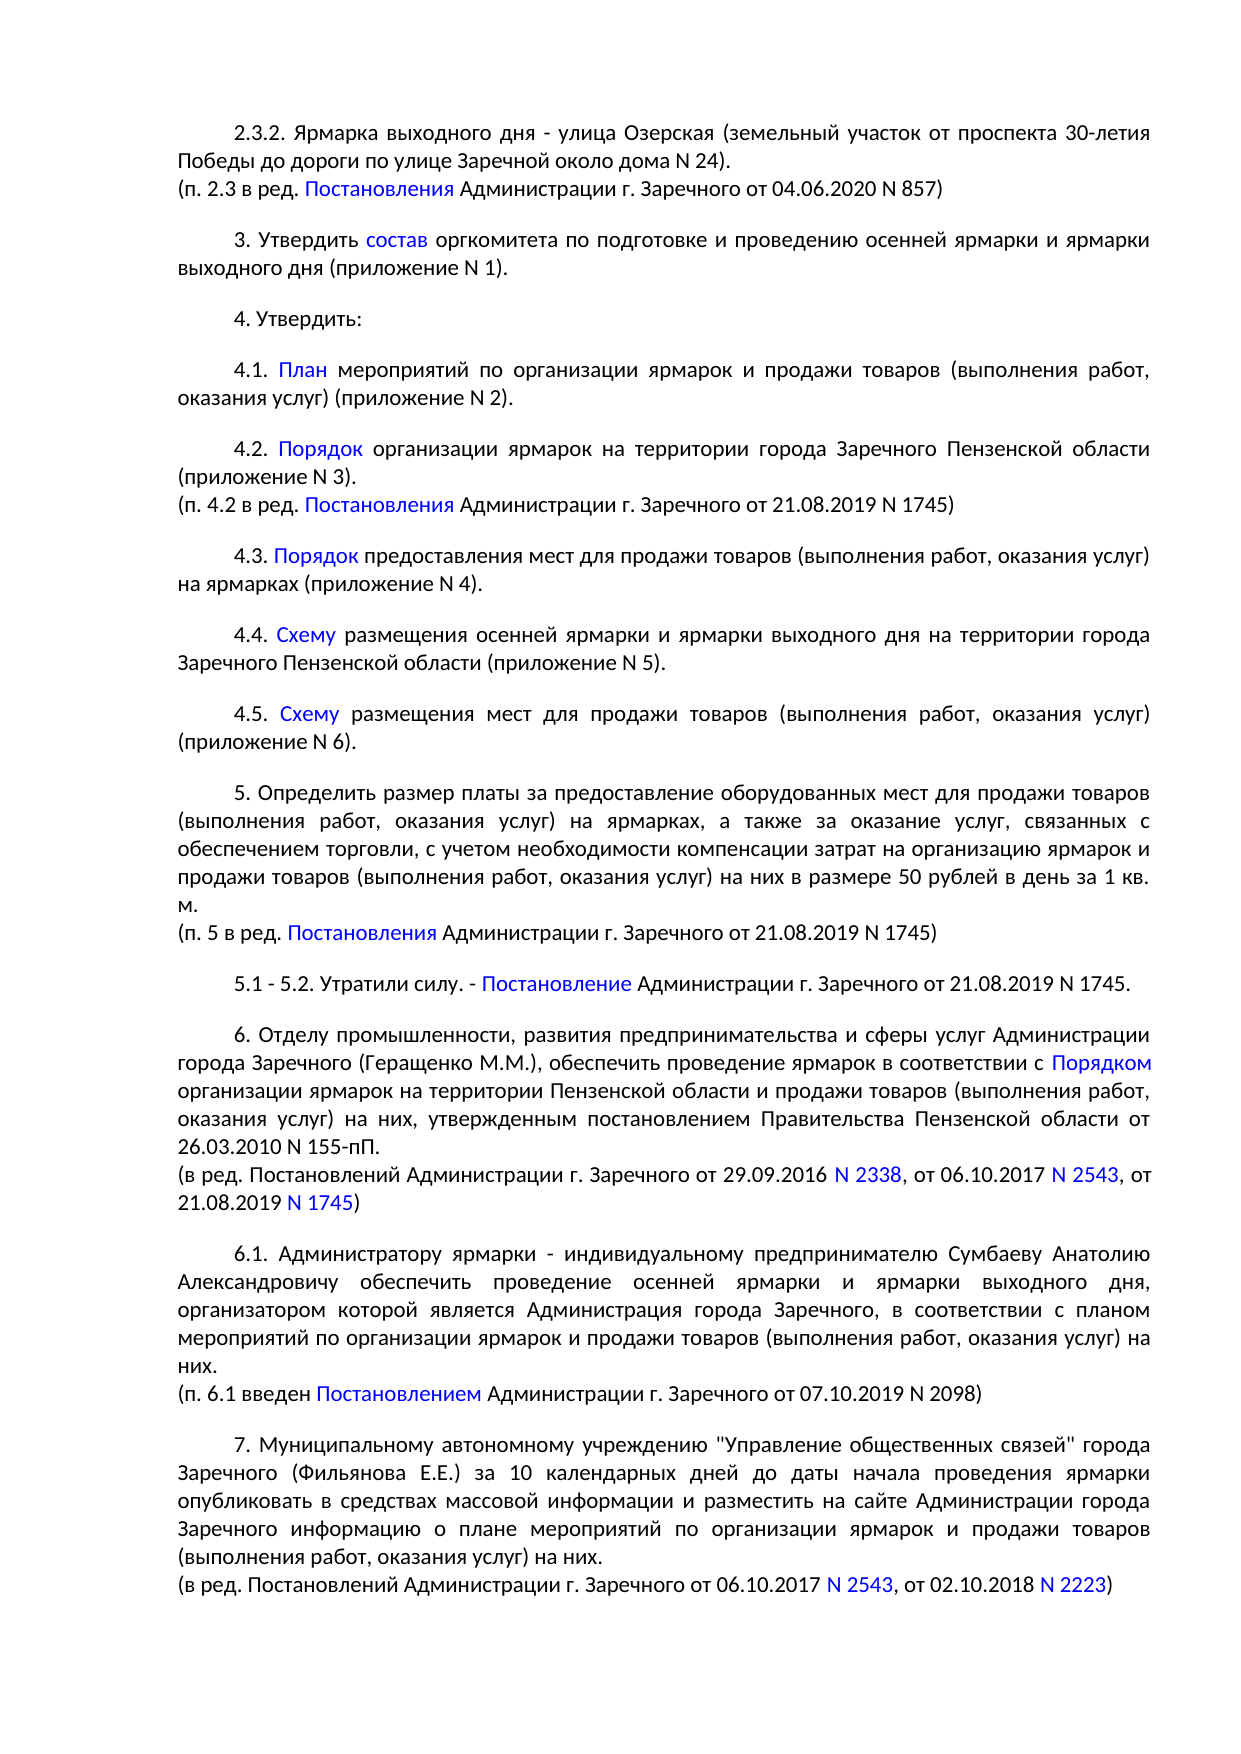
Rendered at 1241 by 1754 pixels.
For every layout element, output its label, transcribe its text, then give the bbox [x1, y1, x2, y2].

text 6.1. Администратору ярмарки - индивидуальному предпринимателю Сумбаеву Анатолию Александровичу обеспечить проведение осенней ярмарки и ярмарки выходного дня, организатором которой является Администрация города Заречного, в соответствии с планом мероприятий по организации ярмарок и продажи товаров (выполнения работ, оказания услуг) на них. [177, 1239, 1152, 1379]
text 7. Муниципальному автономному учреждению "Управление общественных связей" города Заречного (Фильянова Е.Е.) за 10 календарных дней до даты начала проведения ярмарки опубликовать в средствах массовой информации и разместить на сайте Администрации города Заречного информацию о плане мероприятий по организации ярмарок и продажи товаров (выполнения работ, оказания услуг) на них. [177, 1430, 1152, 1570]
text 4.4. Схему размещения осенней ярмарки и ярмарки выходного дня на территории города Заречного Пензенской области (приложение N 5). [177, 620, 1152, 676]
text 3. Утвердить состав оргкомитета по подготовке и проведению осенней ярмарки и ярмарки выходного дня (приложение N 1). [177, 225, 1152, 281]
text (п. 6.1 введен Постановлением Администрации г. Заречного от 07.10.2019 N 2098) [177, 1379, 1152, 1407]
text (п. 2.3 в ред. Постановления Администрации г. Заречного от 04.06.2020 N 857) [177, 174, 1152, 202]
text 4.1. План мероприятий по организации ярмарок и продажи товаров (выполнения работ, оказания услуг) (приложение N 2). [177, 355, 1152, 411]
text 4.2. Порядок организации ярмарок на территории города Заречного Пензенской области (приложение N 3). [177, 434, 1152, 490]
text (в ред. Постановлений Администрации г. Заречного от 06.10.2017 N 2543, от 02.10.2018 N 2223) [177, 1570, 1152, 1598]
text 5. Определить размер платы за предоставление оборудованных мест для продажи товаров (выполнения работ, оказания услуг) на ярмарках, а также за оказание услуг, связанных с обеспечением торговли, с учетом необходимости компенсации затрат на организацию ярмарок и продажи товаров (выполнения работ, оказания услуг) на них в размере 50 рублей в день за 1 кв. м. [177, 778, 1152, 918]
text 4.3. Порядок предоставления мест для продажи товаров (выполнения работ, оказания услуг) на ярмарках (приложение N 4). [177, 541, 1152, 597]
text 2.3.2. Ярмарка выходного дня - улица Озерская (земельный участок от проспекта 30-летия Победы до дороги по улице Заречной около дома N 24). [177, 118, 1152, 174]
text 4.5. Схему размещения мест для продажи товаров (выполнения работ, оказания услуг) (приложение N 6). [177, 699, 1152, 755]
text 5.1 - 5.2. Утратили силу. - Постановление Администрации г. Заречного от 21.08.2019 N 1745. [177, 969, 1152, 997]
text 6. Отделу промышленности, развития предпринимательства и сферы услуг Администрации города Заречного (Геращенко М.М.), обеспечить проведение ярмарок в соответствии с Порядком организации ярмарок на территории Пензенской области и продажи товаров (выполнения работ, оказания услуг) на них, утвержденным постановлением Правительства Пензенской области от 26.03.2010 N 155-пП. [177, 1020, 1152, 1160]
text (в ред. Постановлений Администрации г. Заречного от 29.09.2016 N 2338, от 06.10.2017 N 2543, от 21.08.2019 N 1745) [177, 1160, 1152, 1216]
text (п. 5 в ред. Постановления Администрации г. Заречного от 21.08.2019 N 1745) [177, 918, 1152, 946]
text (п. 4.2 в ред. Постановления Администрации г. Заречного от 21.08.2019 N 1745) [177, 490, 1152, 518]
text 4. Утвердить: [177, 304, 1152, 332]
